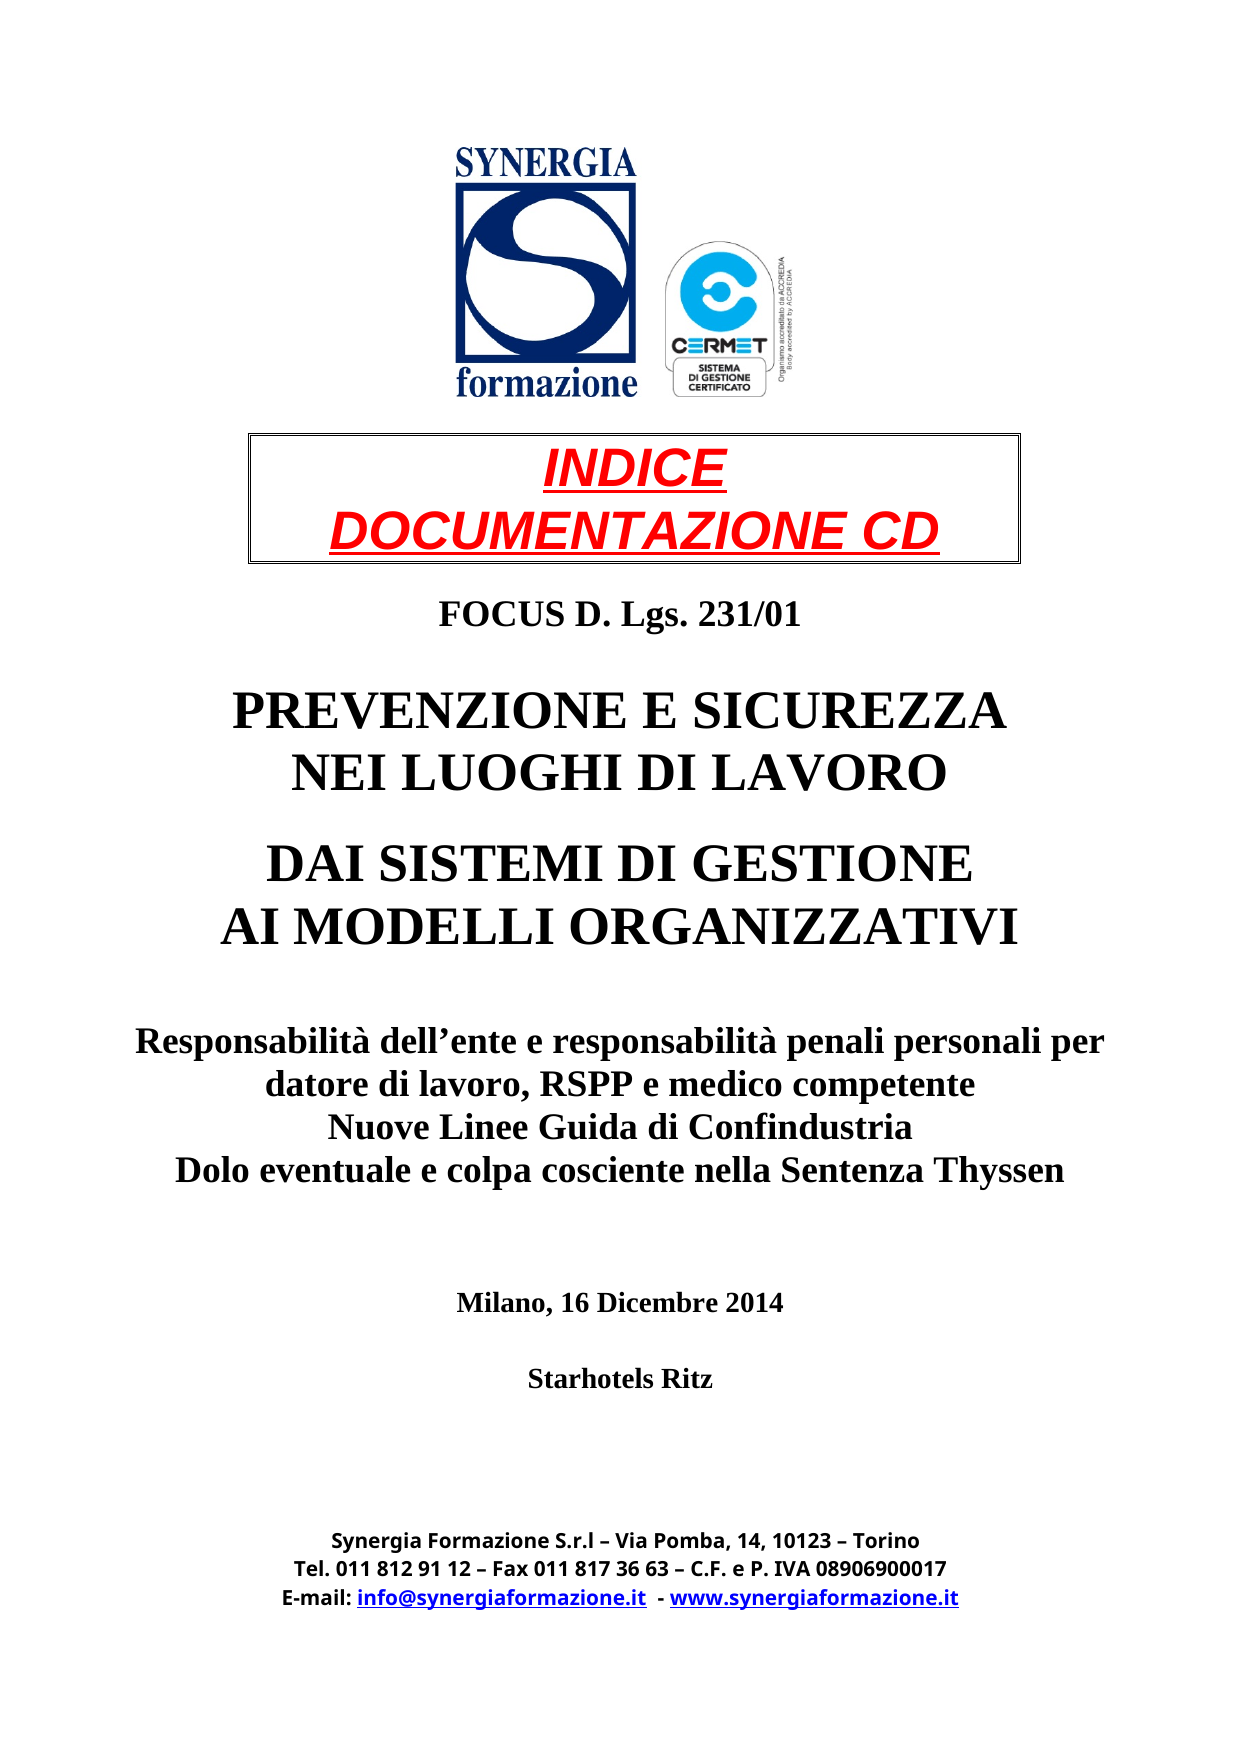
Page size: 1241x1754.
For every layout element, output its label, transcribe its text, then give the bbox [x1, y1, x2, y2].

text Responsabilità dell’ente e responsabilità penali personali per datore di lavoro, RSPP e medico competente [118, 1018, 1122, 1104]
text DAI SISTEMI DI GESTIONE [118, 831, 1122, 894]
picture [455, 147, 794, 397]
text FOCUS D. Lgs. 231/01 [118, 592, 1122, 635]
text Milano, 16 Dicembre 2014 [118, 1285, 1122, 1319]
text Dolo eventuale e colpa cosciente nella Sentenza Thyssen [118, 1148, 1122, 1191]
text Starhotels Ritz [118, 1361, 1122, 1394]
text Tel. 011 812 91 12 – Fax 011 817 36 63 – C.F. e P. IVA 08906900017 [118, 1554, 1122, 1583]
text PREVENZIONE E SICUREZZA [118, 678, 1122, 740]
text NEI LUOGHI DI LAVORO [118, 740, 1122, 803]
table_header INDICE DOCUMENTAZIONE CD [251, 436, 1018, 561]
text Nuove Linee Guida di Confindustria [118, 1104, 1122, 1148]
text E-mail: info@synergiaformazione.it - www.synergiaformazione.it [118, 1583, 1122, 1611]
text AI MODELLI ORGANIZZATIVI [118, 894, 1122, 956]
text Synergia Formazione S.r.l – Via Pomba, 14, 10123 – Torino [118, 1526, 1122, 1554]
